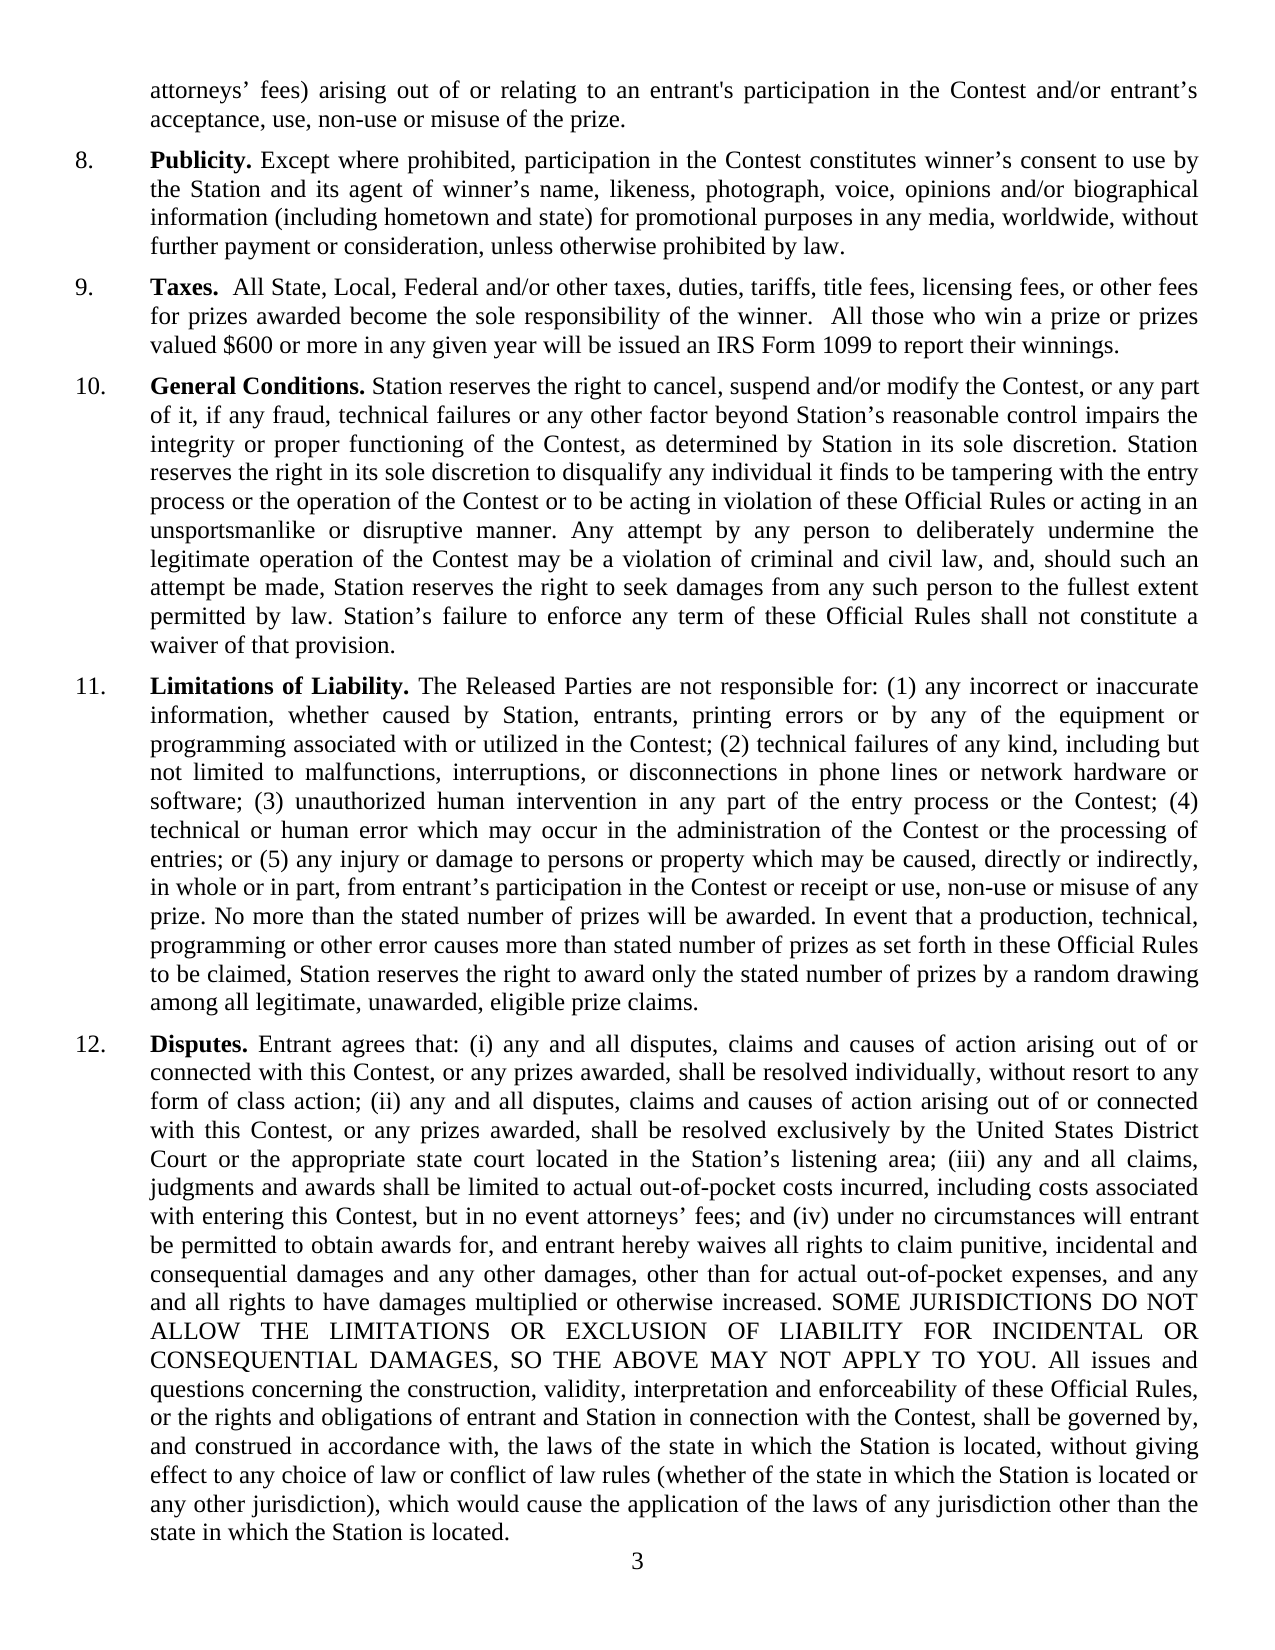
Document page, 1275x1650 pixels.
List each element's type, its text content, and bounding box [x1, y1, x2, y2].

list General Conditions. Station reserves the right to cancel, suspend and/or modify the Contest, or any part of it, if any fraud, technical failures or any other factor beyond Station’s reasonable control impairs the integrity or proper functioning of the Contest, as determined by Station in its sole discretion. Station reserves the right in its sole discretion to disqualify any individual it finds to be tampering with the entry process or the operation of the Contest or to be acting in violation of these Official Rules or acting in an unsportsmanlike or disruptive manner. Any attempt by any person to deliberately undermine the legitimate operation of the Contest may be a violation of criminal and civil law, and, should such an attempt be made, Station reserves the right to seek damages from any such person to the fullest extent permitted by law. Station’s failure to enforce any term of these Official Rules shall not constitute a waiver of that provision. [75, 371, 1200, 659]
list Publicity. Except where prohibited, participation in the Contest constitutes winner’s consent to use by the Station and its agent of winner’s name, likeness, photograph, voice, opinions and/or biographical information (including hometown and state) for promotional purposes in any media, worldwide, without further payment or consideration, unless otherwise prohibited by law. [75, 145, 1200, 260]
list Disputes. Entrant agrees that: (i) any and all disputes, claims and causes of action arising out of or connected with this Contest, or any prizes awarded, shall be resolved individually, without resort to any form of class action; (ii) any and all disputes, claims and causes of action arising out of or connected with this Contest, or any prizes awarded, shall be resolved exclusively by the United States District Court or the appropriate state court located in the Station’s listening area; (iii) any and all claims, judgments and awards shall be limited to actual out-of-pocket costs incurred, including costs associated with entering this Contest, but in no event attorneys’ fees; and (iv) under no circumstances will entrant be permitted to obtain awards for, and entrant hereby waives all rights to claim punitive, incidental and consequential damages and any other damages, other than for actual out-of-pocket expenses, and any and all rights to have damages multiplied or otherwise increased. SOME JURISDICTIONS DO NOT ALLOW THE LIMITATIONS OR EXCLUSION OF LIABILITY FOR INCIDENTAL OR CONSEQUENTIAL DAMAGES, SO THE ABOVE MAY NOT APPLY TO YOU. All issues and questions concerning the construction, validity, interpretation and enforceability of these Official Rules, or the rights and obligations of entrant and Station in connection with the Contest, shall be governed by, and construed in accordance with, the laws of the state in which the Station is located, without giving effect to any choice of law or conflict of law rules (whether of the state in which the Station is located or any other jurisdiction), which would cause the application of the laws of any jurisdiction other than the state in which the Station is located. [75, 1029, 1200, 1546]
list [75, 75, 1200, 132]
list Taxes. All State, Local, Federal and/or other taxes, duties, tariffs, title fees, licensing fees, or other fees for prizes awarded become the sole responsibility of the winner. All those who win a prize or prizes valued $600 or more in any given year will be issued an IRS Form 1099 to report their winnings. [75, 272, 1200, 359]
list Limitations of Liability. The Released Parties are not responsible for: (1) any incorrect or inaccurate information, whether caused by Station, entrants, printing errors or by any of the equipment or programming associated with or utilized in the Contest; (2) technical failures of any kind, including but not limited to malfunctions, interruptions, or disconnections in phone lines or network hardware or software; (3) unauthorized human intervention in any part of the entry process or the Contest; (4) technical or human error which may occur in the administration of the Contest or the processing of entries; or (5) any injury or damage to persons or property which may be caused, directly or indirectly, in whole or in part, from entrant’s participation in the Contest or receipt or use, non-use or misuse of any prize. No more than the stated number of prizes will be awarded. In event that a production, technical, programming or other error causes more than stated number of prizes as set forth in these Official Rules to be claimed, Station reserves the right to award only the stated number of prizes by a random drawing among all legitimate, unawarded, eligible prize claims. [75, 671, 1200, 1016]
